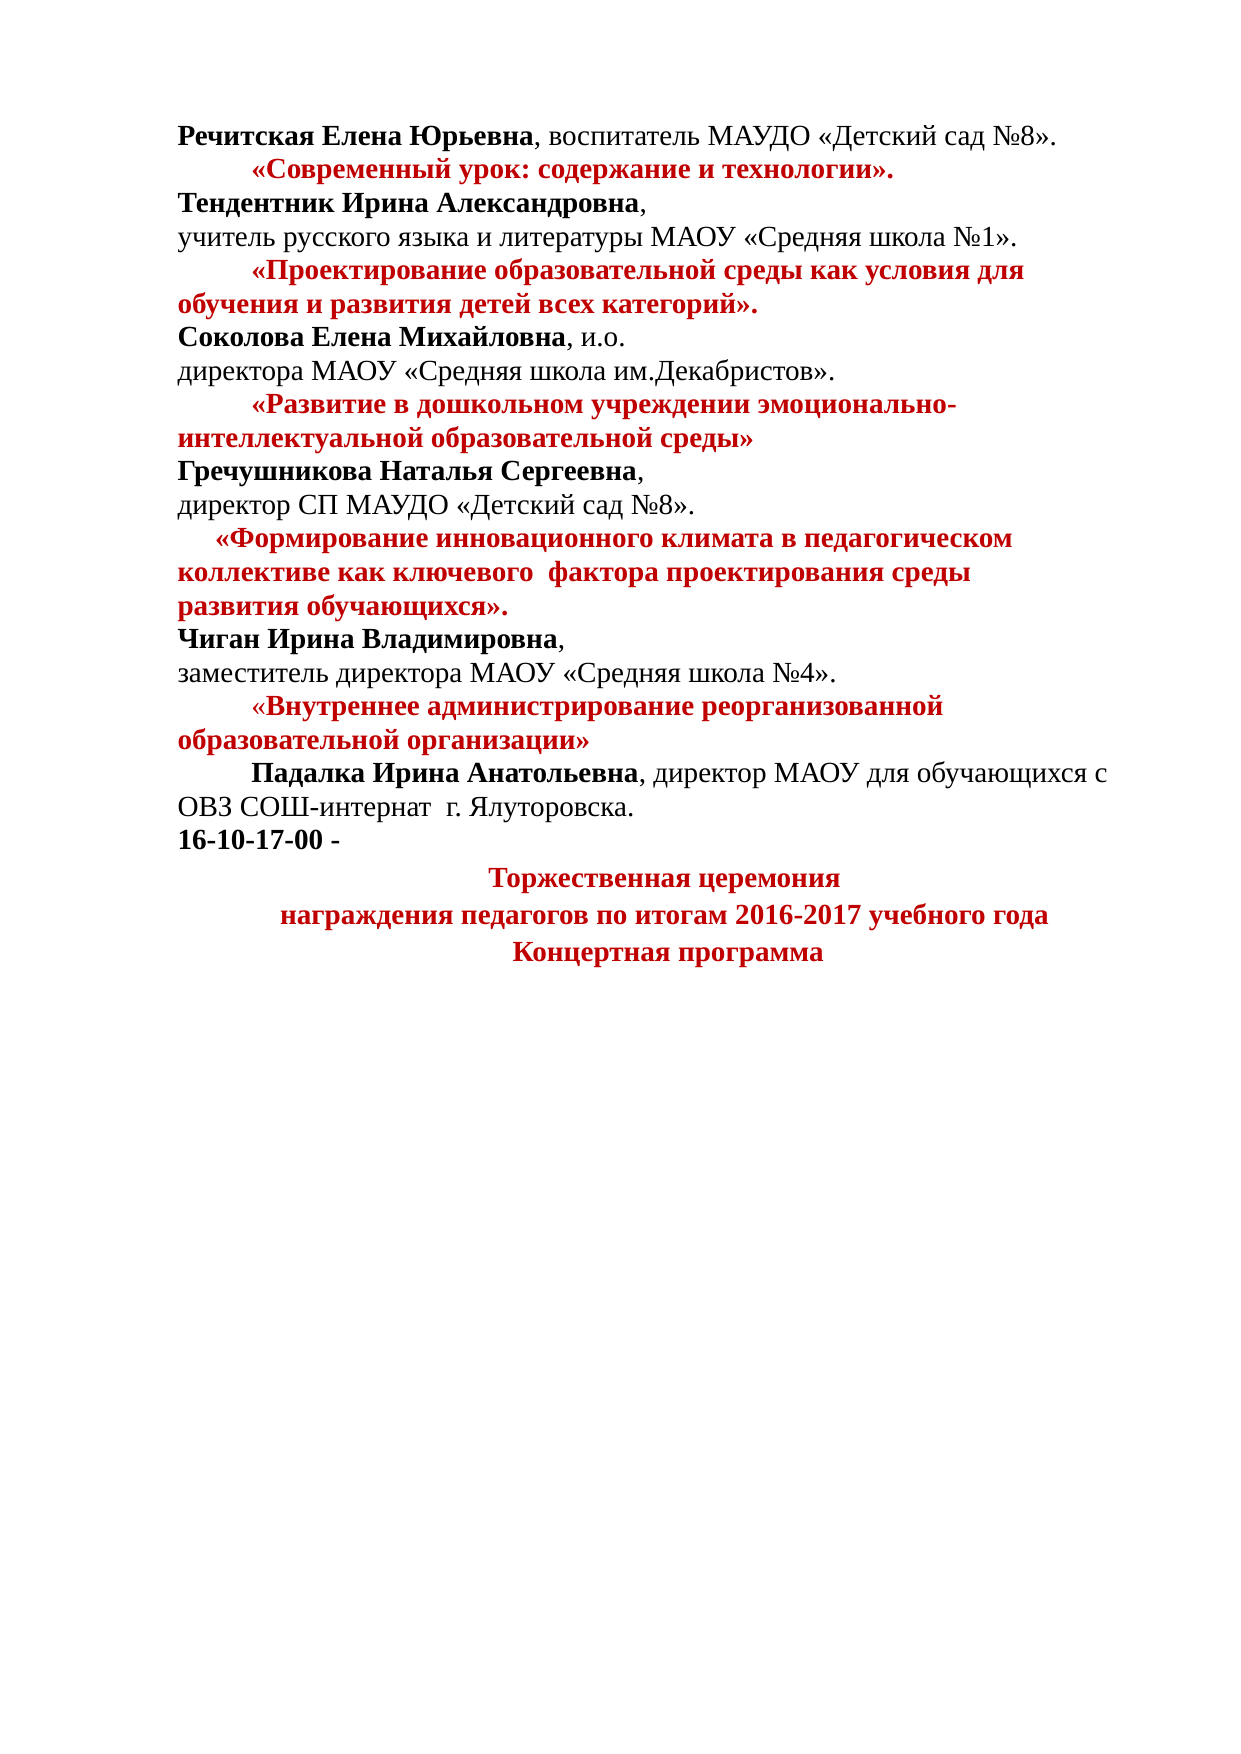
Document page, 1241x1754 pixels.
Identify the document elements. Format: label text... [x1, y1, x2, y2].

text Гречушникова Наталья Сергеевна, [177, 453, 1152, 487]
text «Проектирование образовательной среды как условия для обучения и развития детей всех категорий». [177, 252, 1152, 319]
text 16-10-17-00 - [177, 822, 1152, 856]
text «Внутреннее администрирование реорганизованной образовательной организации» [177, 688, 1152, 755]
text Торжественная церемония [177, 860, 1152, 893]
text Концертная программа [177, 934, 1152, 968]
text Падалка Ирина Анатольевна, директор МАОУ для обучающихся с ОВЗ СОШ-интернат г. Ялуторовска. [177, 755, 1152, 822]
text директор СП МАУДО «Детский сад №8». [177, 487, 1152, 521]
text директора МАОУ «Средняя школа им.Декабристов». [177, 353, 1152, 386]
text коллективе как ключевого фактора проектирования среды [177, 554, 1152, 588]
text Соколова Елена Михайловна, и.о. [177, 319, 1152, 353]
text награждения педагогов по итогам 2016-2017 учебного года [177, 897, 1152, 930]
text Тендентник Ирина Александровна, [177, 185, 1152, 219]
text «Современный урок: содержание и технологии». [177, 152, 1152, 185]
text «Развитие в дошкольном учреждении эмоционально-интеллектуальной образовательной среды» [177, 386, 1152, 453]
text заместитель директора МАОУ «Средняя школа №4». [177, 655, 1152, 688]
text развития обучающихся». [177, 588, 1152, 621]
text «Формирование инновационного климата в педагогическом [177, 521, 1152, 554]
text Чиган Ирина Владимировна, [177, 621, 1152, 655]
text учитель русского языка и литературы МАОУ «Средняя школа №1». [177, 219, 1152, 252]
text Речитская Елена Юрьевна, воспитатель МАУДО «Детский сад №8». [177, 118, 1152, 152]
